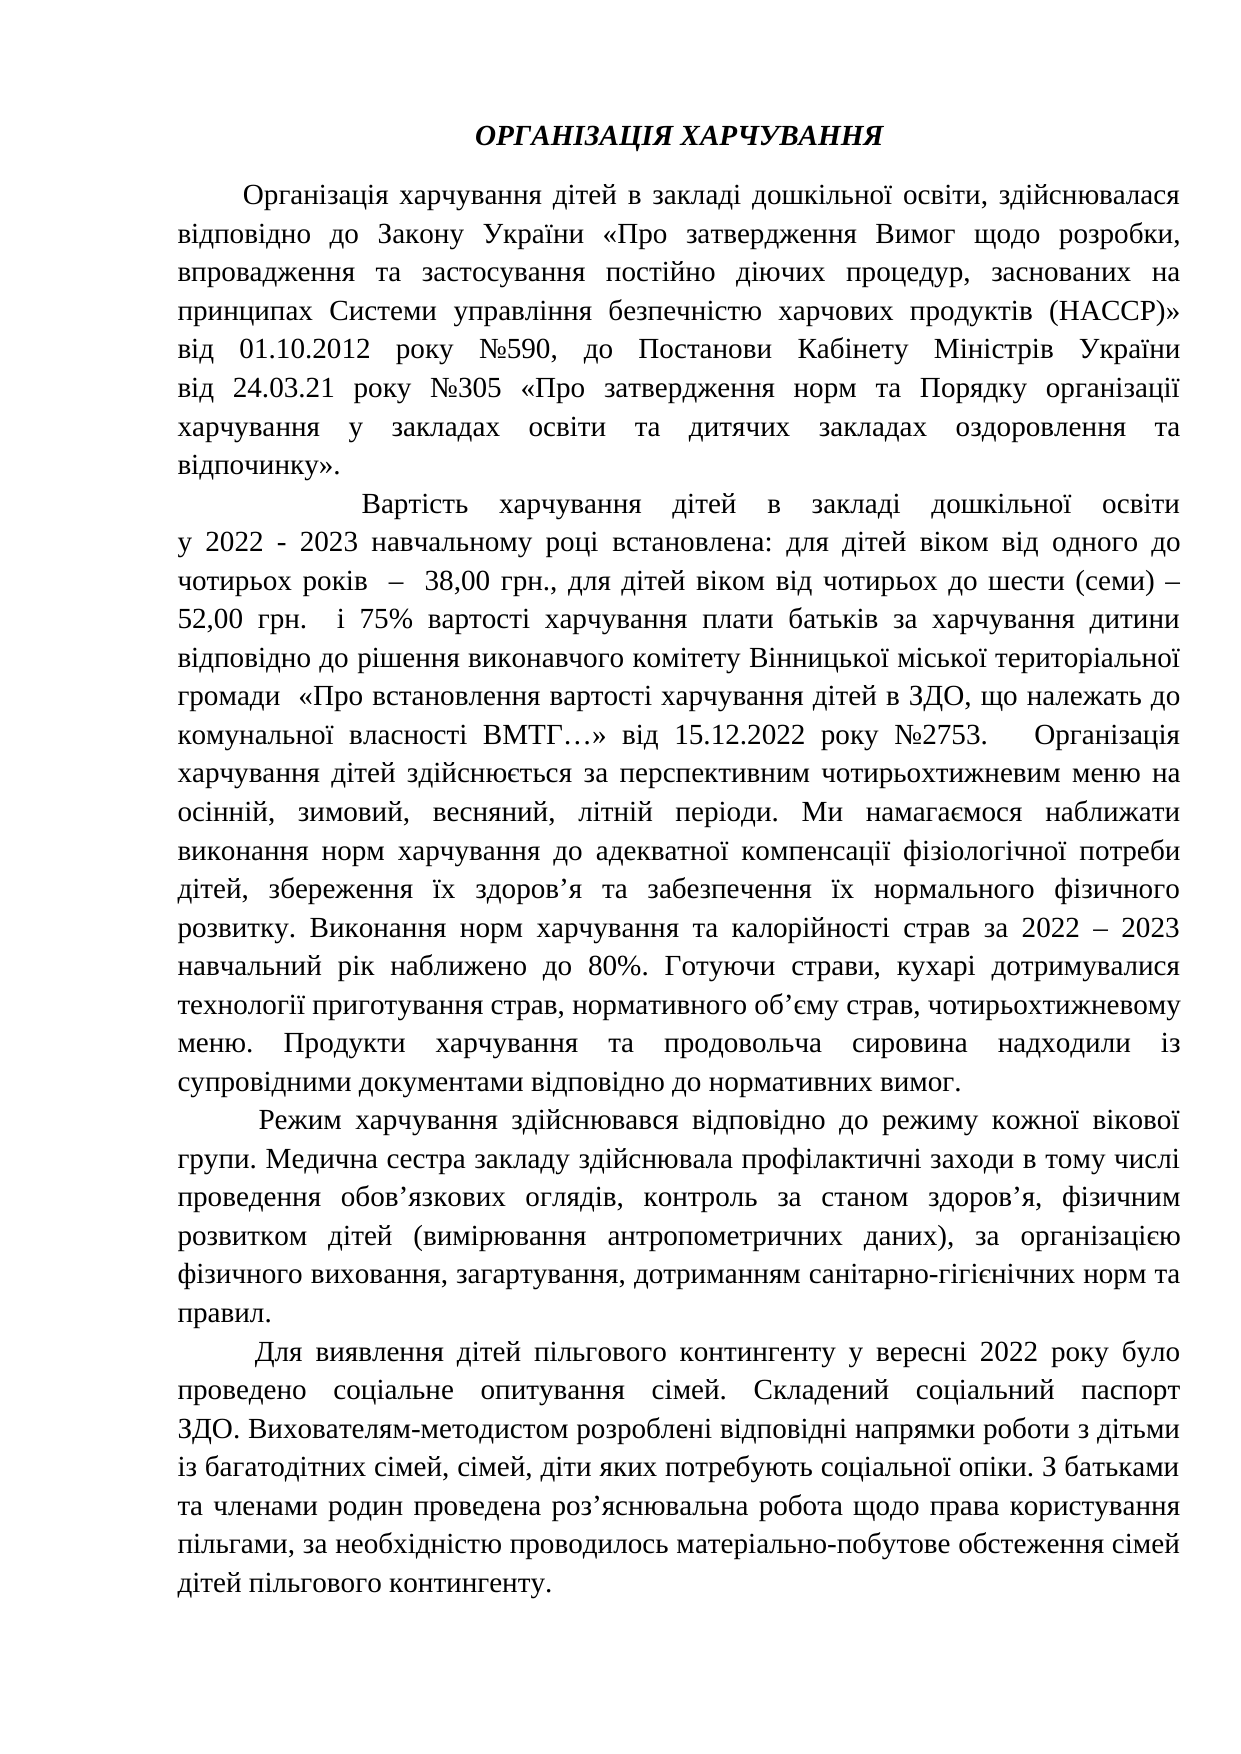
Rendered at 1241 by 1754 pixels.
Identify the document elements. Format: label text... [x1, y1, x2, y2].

text ОРГАНІЗАЦІЯ ХАРЧУВАННЯ [177, 118, 1181, 152]
text Для виявлення дітей пільгового контингенту у вересні 2022 року було проведено соціальне опитування сімей. Складений соціальний паспорт ЗДО. Вихователям-методистом розроблені відповідні напрямки роботи з дітьми із багатодітних сімей, сімей, діти яких потребують соціальної опіки. З батьками та членами родин проведена роз’яснювальна робота щодо права користування пільгами, за необхідністю проводилось матеріально-побутове обстеження сімей дітей пільгового контингенту. [177, 1334, 1181, 1598]
text Організація харчування дітей в закладі дошкільної освіти, здійснювалася відповідно до Закону України «Про затвердження Вимог щодо розробки, впровадження та застосування постійно діючих процедур, заснованих на принципах Системи управління безпечністю харчових продуктів (НАССР)» від 01.10.2012 року №590, до Постанови Кабінету Міністрів України від 24.03.21 року №305 «Про затвердження норм та Порядку організації харчування у закладах освіти та дитячих закладах оздоровлення та відпочинку». [177, 177, 1181, 481]
text Вартість харчування дітей в закладі дошкільної освіти у 2022 - 2023 навчальному році встановлена: для дітей віком від одного до чотирьох років – 38,00 грн., для дітей віком від чотирьох до шести (семи) – 52,00 грн. і 75% вартості харчування плати батьків за харчування дитини відповідно до рішення виконавчого комітету Вінницької міської територіальної громади «Про встановлення вартості харчування дітей в ЗДО, що належать до комунальної власності ВМТГ…» від 15.12.2022 року №2753. Організація харчування дітей здійснюється за перспективним чотирьохтижневим меню на осінній, зимовий, весняний, літній періоди. Ми намагаємося наближати виконання норм харчування до адекватної компенсації фізіологічної потреби дітей, збереження їх здоров’я та забезпечення їх нормального фізичного розвитку. Виконання норм харчування та калорійності страв за 2022 – 2023 навчальний рік наближено до 80%. Готуючи страви, кухарі дотримувалися технології приготування страв, нормативного об’єму страв, чотирьохтижневому меню. Продукти харчування та продовольча сировина надходили із супровідними документами відповідно до нормативних вимог. [177, 486, 1181, 1097]
text Режим харчування здійснювався відповідно до режиму кожної вікової групи. Медична сестра закладу здійснювала профілактичні заходи в тому числі проведення обов’язкових оглядів, контроль за станом здоров’я, фізичним розвитком дітей (вимірювання антропометричних даних), за організацією фізичного виховання, загартування, дотриманням санітарно-гігієнічних норм та правил. [177, 1102, 1181, 1329]
